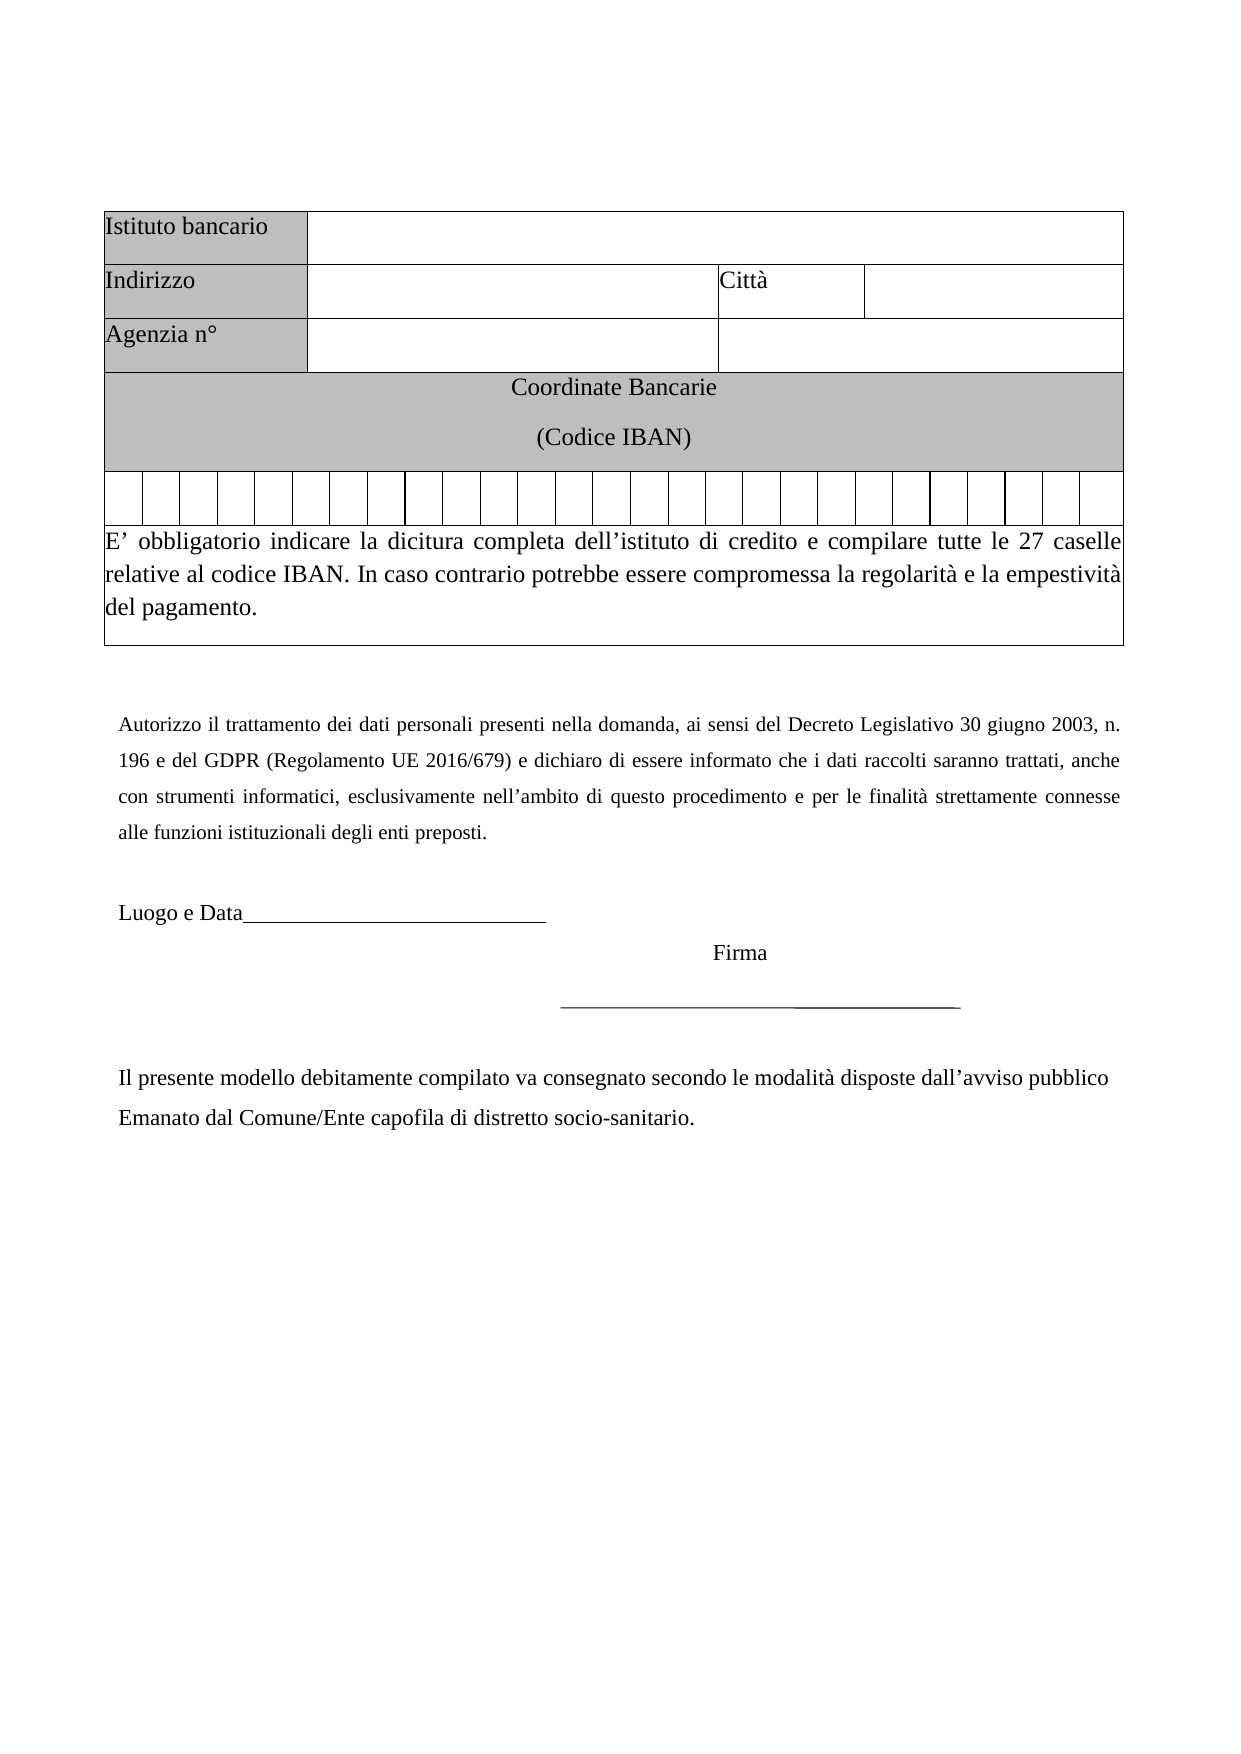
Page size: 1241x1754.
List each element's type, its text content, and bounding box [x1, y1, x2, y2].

table_cell [631, 472, 668, 525]
table_cell Agenzia n° [105, 319, 307, 372]
table_cell [781, 472, 817, 525]
table_cell [105, 472, 142, 525]
table_cell [293, 472, 329, 525]
table_cell [180, 472, 217, 525]
table_cell [893, 472, 929, 525]
text Luogo e Data [118, 899, 1122, 926]
table_header [308, 212, 1123, 264]
table_cell [1043, 472, 1079, 525]
table_cell [706, 472, 742, 525]
table_cell [308, 265, 718, 318]
table_cell [856, 472, 892, 525]
table_cell [719, 319, 1123, 372]
table_cell [368, 472, 404, 525]
table_cell [669, 472, 705, 525]
table_cell [308, 319, 718, 372]
table_cell Città [719, 265, 864, 318]
table_cell Indirizzo [105, 265, 307, 318]
table_cell [255, 472, 292, 525]
table_cell [593, 472, 630, 525]
table_cell [865, 265, 1123, 318]
table_cell [556, 472, 592, 525]
table_cell [518, 472, 555, 525]
text Il presente modello debitamente compilato va consegnato secondo le modalità disposte dall’avviso pubblico Emanato dal Comune/Ente capofila di distretto socio-sanitario. [118, 1064, 1122, 1130]
table_cell [968, 472, 1004, 525]
table_cell [143, 472, 179, 525]
table_cell [931, 472, 967, 525]
table_cell [1006, 472, 1042, 525]
table_cell [218, 472, 254, 525]
text Firma [118, 939, 1122, 965]
table_cell [481, 472, 517, 525]
table_cell [743, 472, 780, 525]
text Autorizzo il trattamento dei dati personali presenti nella domanda, ai sensi del Decreto Legislativo 30 giugno 2003, n. 196 e del GDPR (Regolamento UE 2016/679) e dichiaro di essere informato che i dati raccolti saranno trattati, anche con strumenti informatici, esclusivamente nell’ambito di questo procedimento e per le finalità strettamente connesse alle funzioni istituzionali degli enti preposti. [118, 712, 1122, 844]
table_cell [443, 472, 480, 525]
table_cell Coordinate Bancarie (Codice IBAN) [105, 373, 1123, 471]
table_cell [406, 472, 442, 525]
table_header Istituto bancario [105, 212, 307, 264]
table_cell [818, 472, 855, 525]
table_cell [1080, 472, 1123, 525]
table_cell E’ obbligatorio indicare la dicitura completa dell’istituto di credito e compilare tutte le 27 caselle relative al codice IBAN. In caso contrario potrebbe essere compromessa la regolarità e la empestività del pagamento. [105, 526, 1123, 645]
table_cell [330, 472, 367, 525]
